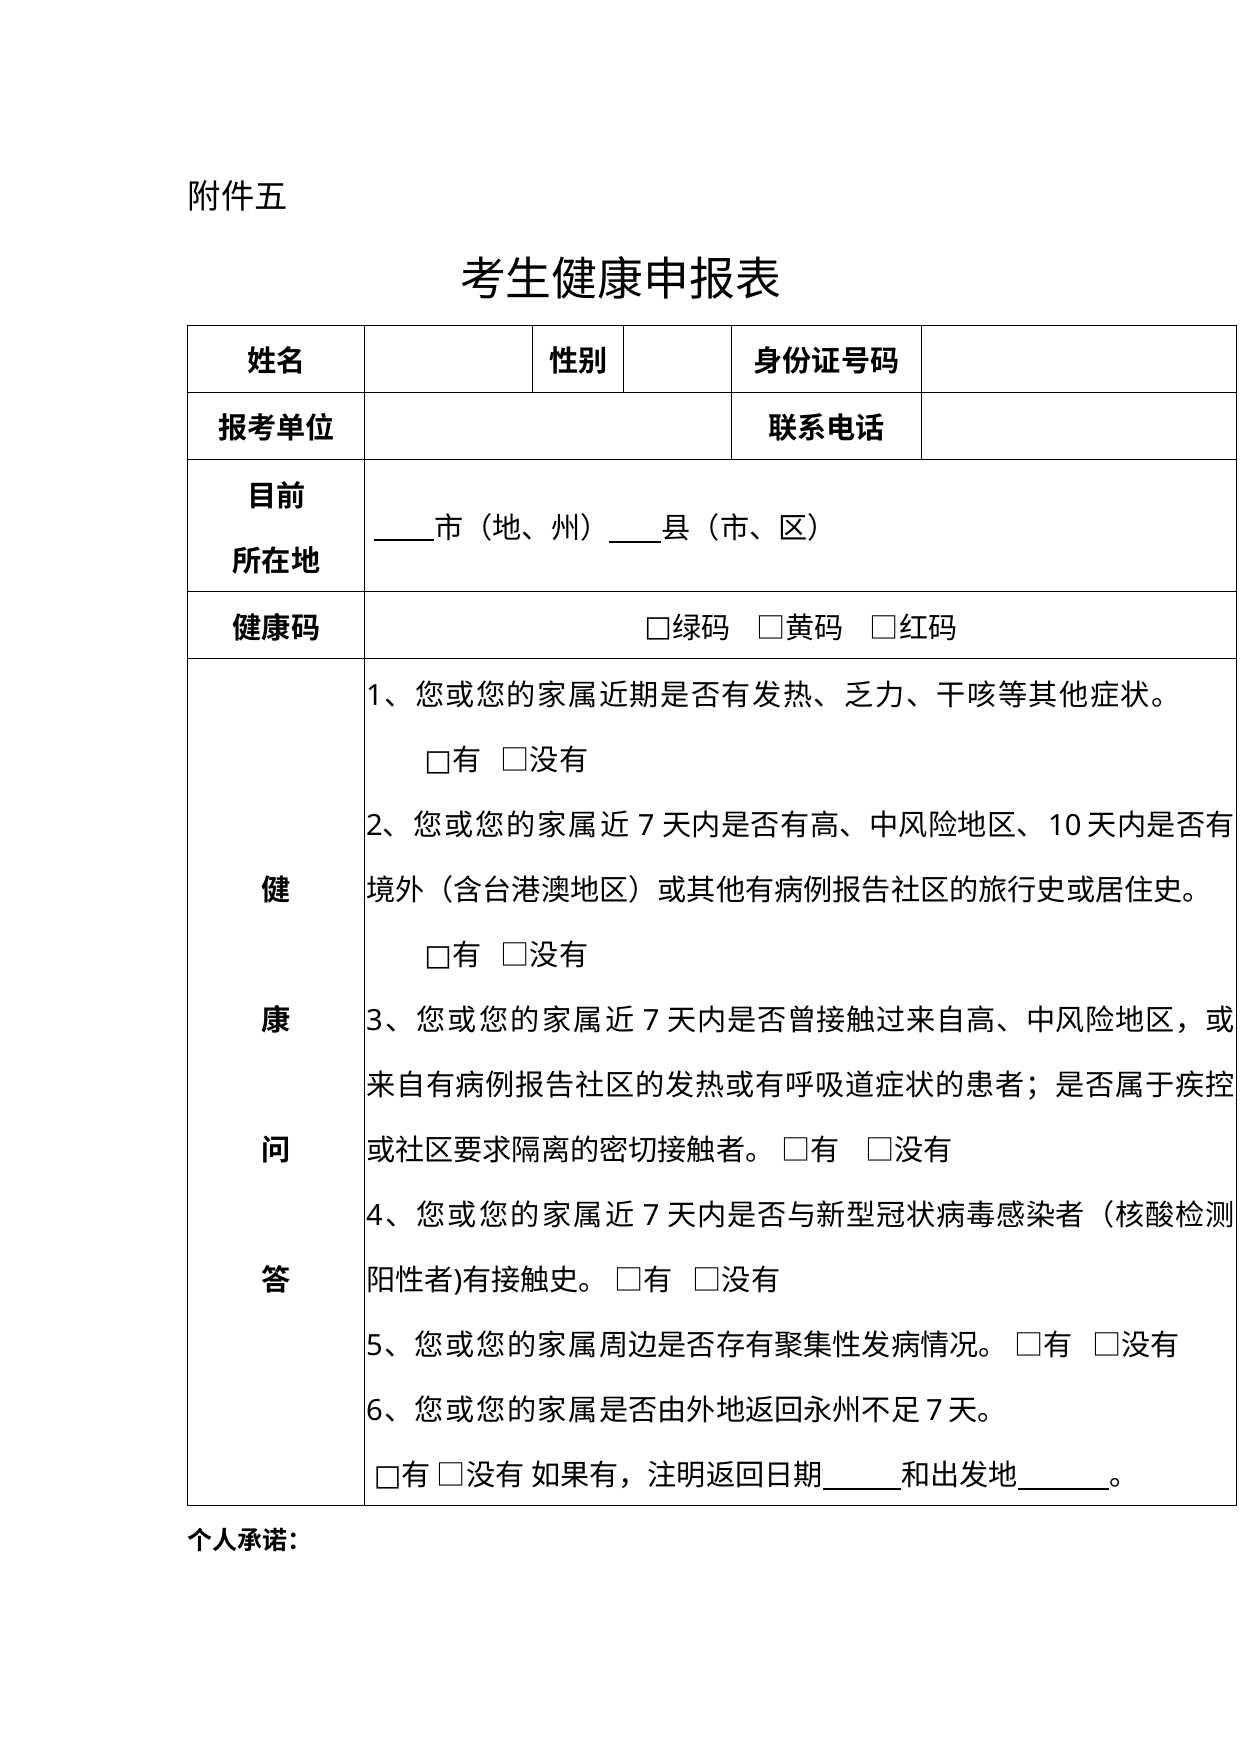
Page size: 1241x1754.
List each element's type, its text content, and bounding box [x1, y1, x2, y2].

table_header [624, 326, 731, 392]
table_header [365, 326, 532, 392]
table_cell 目前 所在地 [188, 460, 364, 591]
table_cell 联系电话 [732, 393, 921, 459]
table_header [922, 326, 1236, 392]
table_cell 健 康 问 答 [188, 659, 364, 1505]
table_cell [365, 393, 731, 459]
table_cell 您或您的家属近期是否有发热、乏力、干咳等其他症状。 □有 □没有 您或您的家属近7天内是否有高、中风险地区、10天内是否有境外（含台港澳地区）或其他有病例报告社区的旅行史或居住史。 □有 □没有 3、您或您的家属近7天内是否曾接触过来自高、中风险地区，或来自有病例报告社区的发热或有呼吸道症状的患者；是否属于疾控或社区要求隔离的密切接触者。 □有 □没有 4、您或您的家属近7天内是否与新型冠状病毒感染者（核酸检测阳性者)有接触史。 □有 □没有 5、您或您的家属周边是否存有聚集性发病情况。 □有 □没有 6、您或您的家属是否由外地返回永州不足7天。 □有 □没有 如果有，注明返回日期 和出发地 。 [365, 659, 1236, 1505]
table_header 姓名 [188, 326, 364, 392]
table_cell 市（地、州） 县（市、区） [365, 460, 1236, 591]
text 考生健康申报表 [187, 227, 1053, 324]
table_header 身份证号码 [732, 326, 921, 392]
table_cell 健康码 [188, 592, 364, 658]
text 个人承诺： [187, 1506, 1053, 1571]
table_cell 报考单位 [188, 393, 364, 459]
table_header 性别 [533, 326, 623, 392]
table_cell [922, 393, 1236, 459]
text 附件五 [187, 162, 1053, 227]
table_cell □绿码 □黄码 □红码 [365, 592, 1236, 658]
